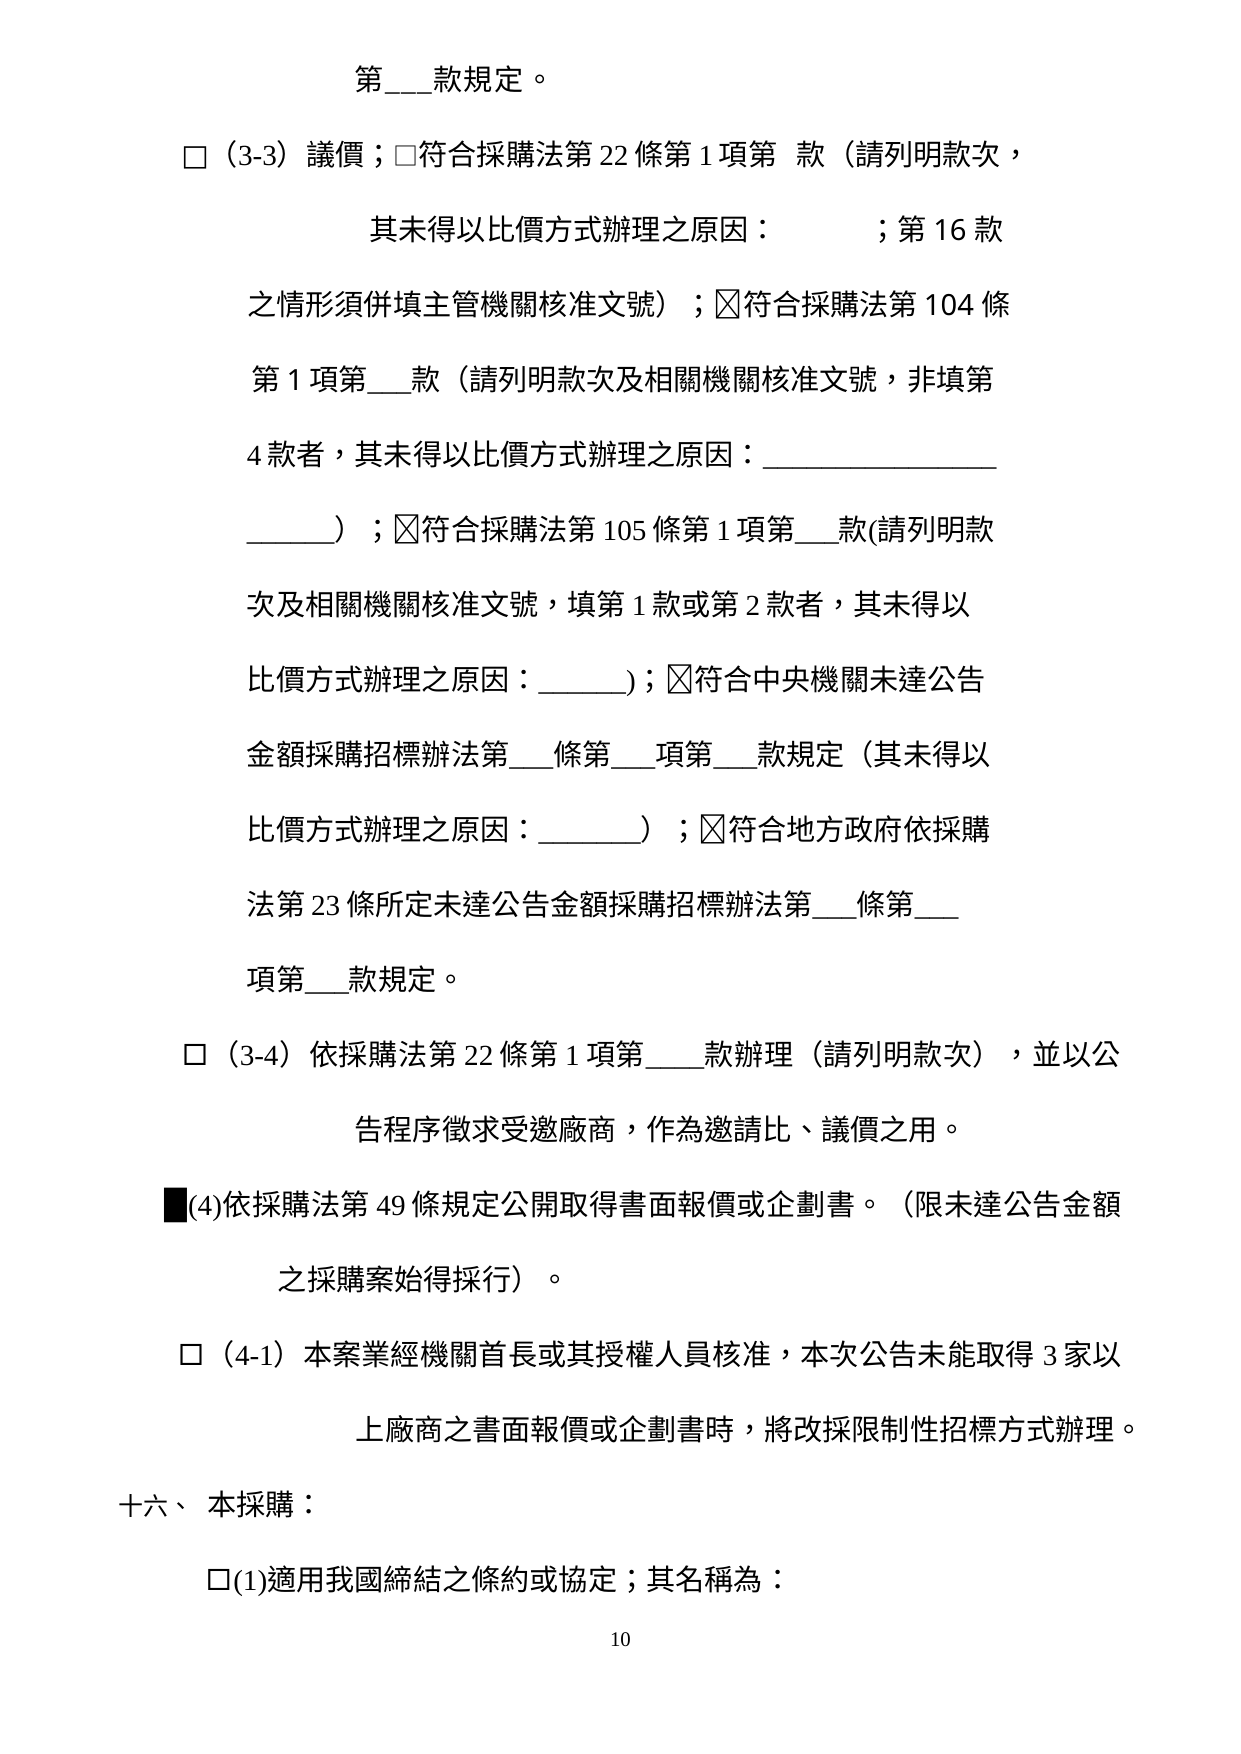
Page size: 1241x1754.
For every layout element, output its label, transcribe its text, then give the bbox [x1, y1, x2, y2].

text □（3-3）議價；□符合採購法第22條第1項第 款（請列明款次， [130, 116, 1122, 191]
text 4款者，其未得以比價方式辦理之原因：________________ [130, 416, 1122, 491]
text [118, 41, 1122, 116]
text 比價方式辦理之原因：_______）；符合地方政府依採購 [130, 791, 1122, 866]
text 之情形須併填主管機關核准文號）；符合採購法第104 條 [118, 266, 1122, 341]
text 金額採購招標辦法第___條第___項第___款規定（其未得以 [130, 716, 1122, 791]
text 其未得以比價方式辦理之原因： ；第16 款 [369, 191, 1122, 266]
text 次及相關機關核准文號，填第1款或第2款者，其未得以 [130, 566, 1122, 641]
text （4-1）本案業經機關首長或其授權人員核准，本次公告未能取得3家以上廠商之書面報價或企劃書時，將改採限制性招標方式辦理。 [118, 1316, 1122, 1466]
text 項第___款規定。 [130, 941, 1122, 1016]
text （3-4）依採購法第22條第1項第____款辦理（請列明款次），並以公告程序徵求受邀廠商，作為邀請比、議價之用。 [118, 1016, 1122, 1166]
text ______）；符合採購法第105條第1項第___款(請列明款 [130, 491, 1122, 566]
text 第1項第___款（請列明款次及相關機關核准文號，非填第 [130, 341, 1122, 416]
text (1)適用我國締結之條約或協定；其名稱為： [206, 1541, 1122, 1616]
text 比價方式辦理之原因：______)；符合中央機關未達公告 [130, 641, 1122, 716]
text 法第23條所定未達公告金額採購招標辦法第___條第___ [130, 866, 1122, 941]
list 本採購： [118, 1466, 1122, 1541]
text █(4)依採購法第49條規定公開取得書面報價或企劃書。（限未達公告金額之採購案始得採行）。 [118, 1166, 1122, 1316]
